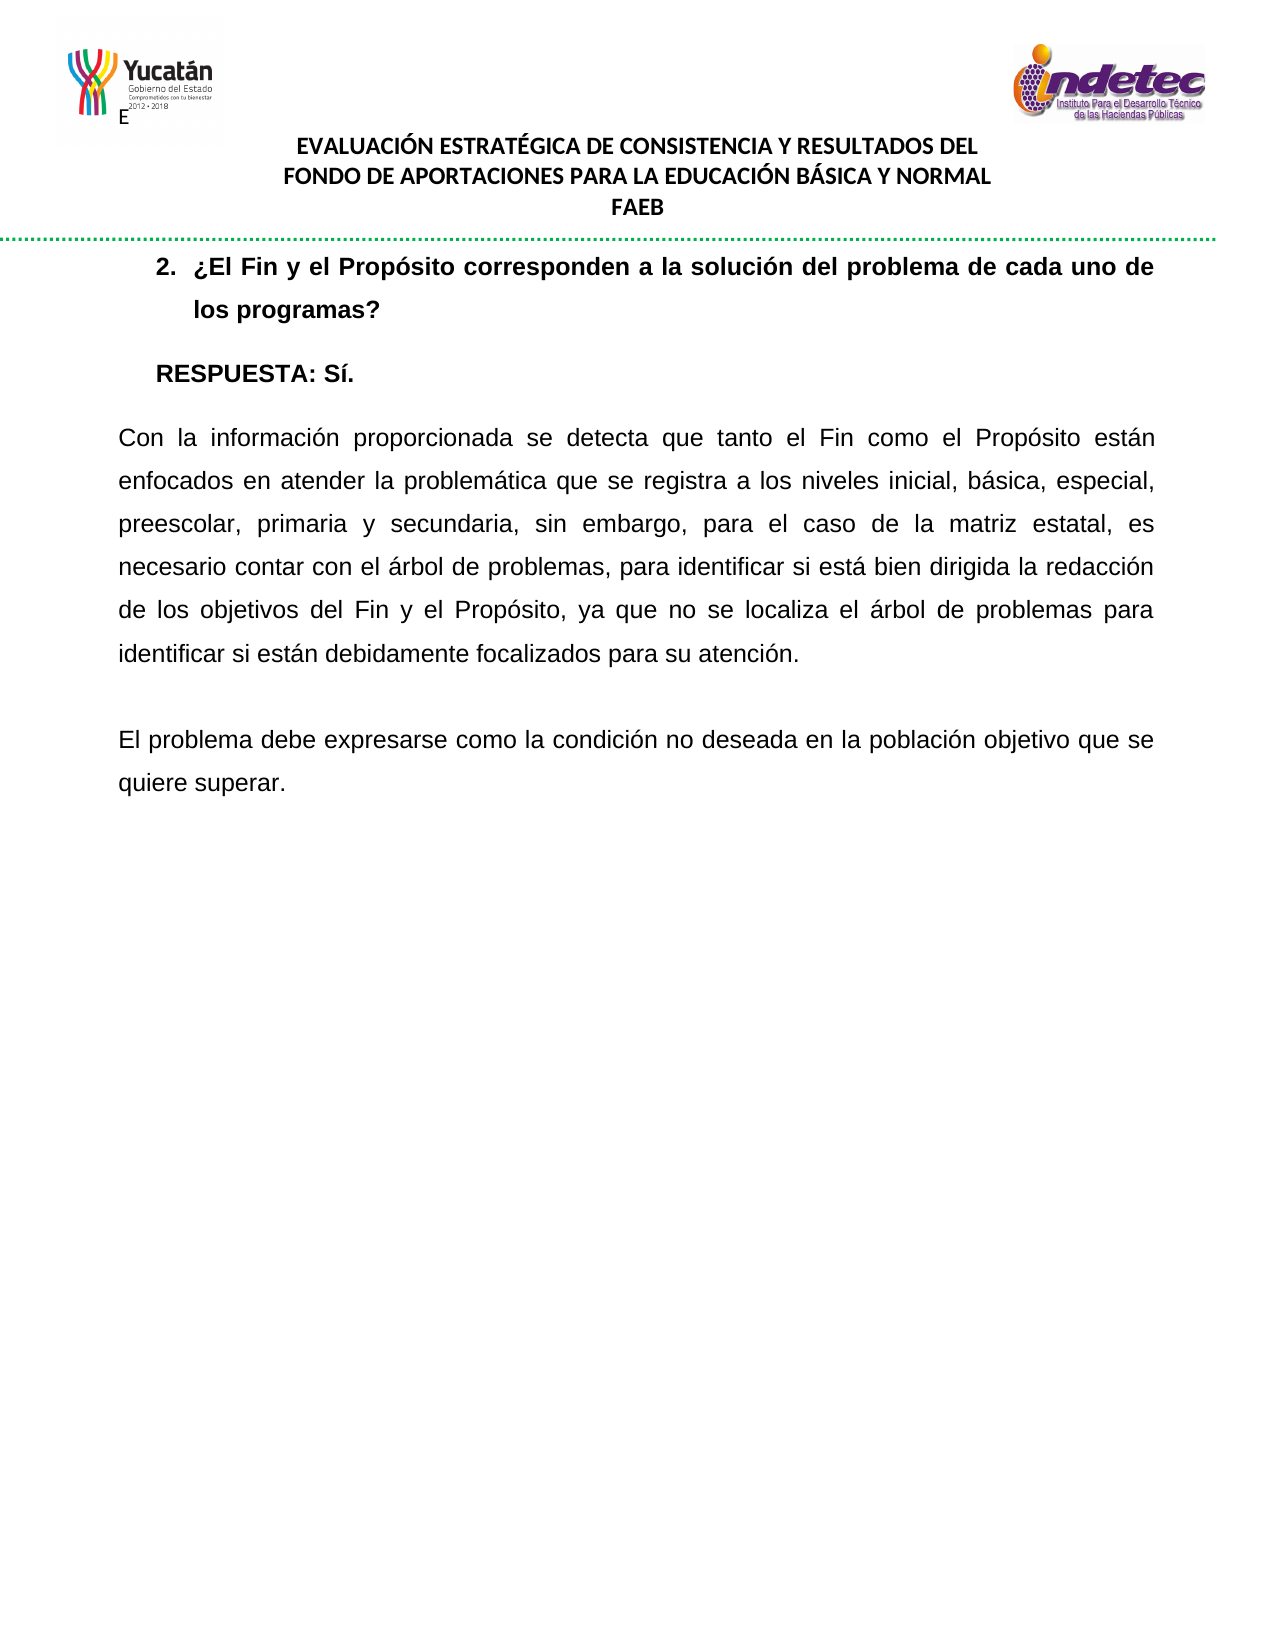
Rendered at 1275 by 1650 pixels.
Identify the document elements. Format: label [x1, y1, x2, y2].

picture [53, 15, 226, 149]
picture [1013, 44, 1205, 124]
